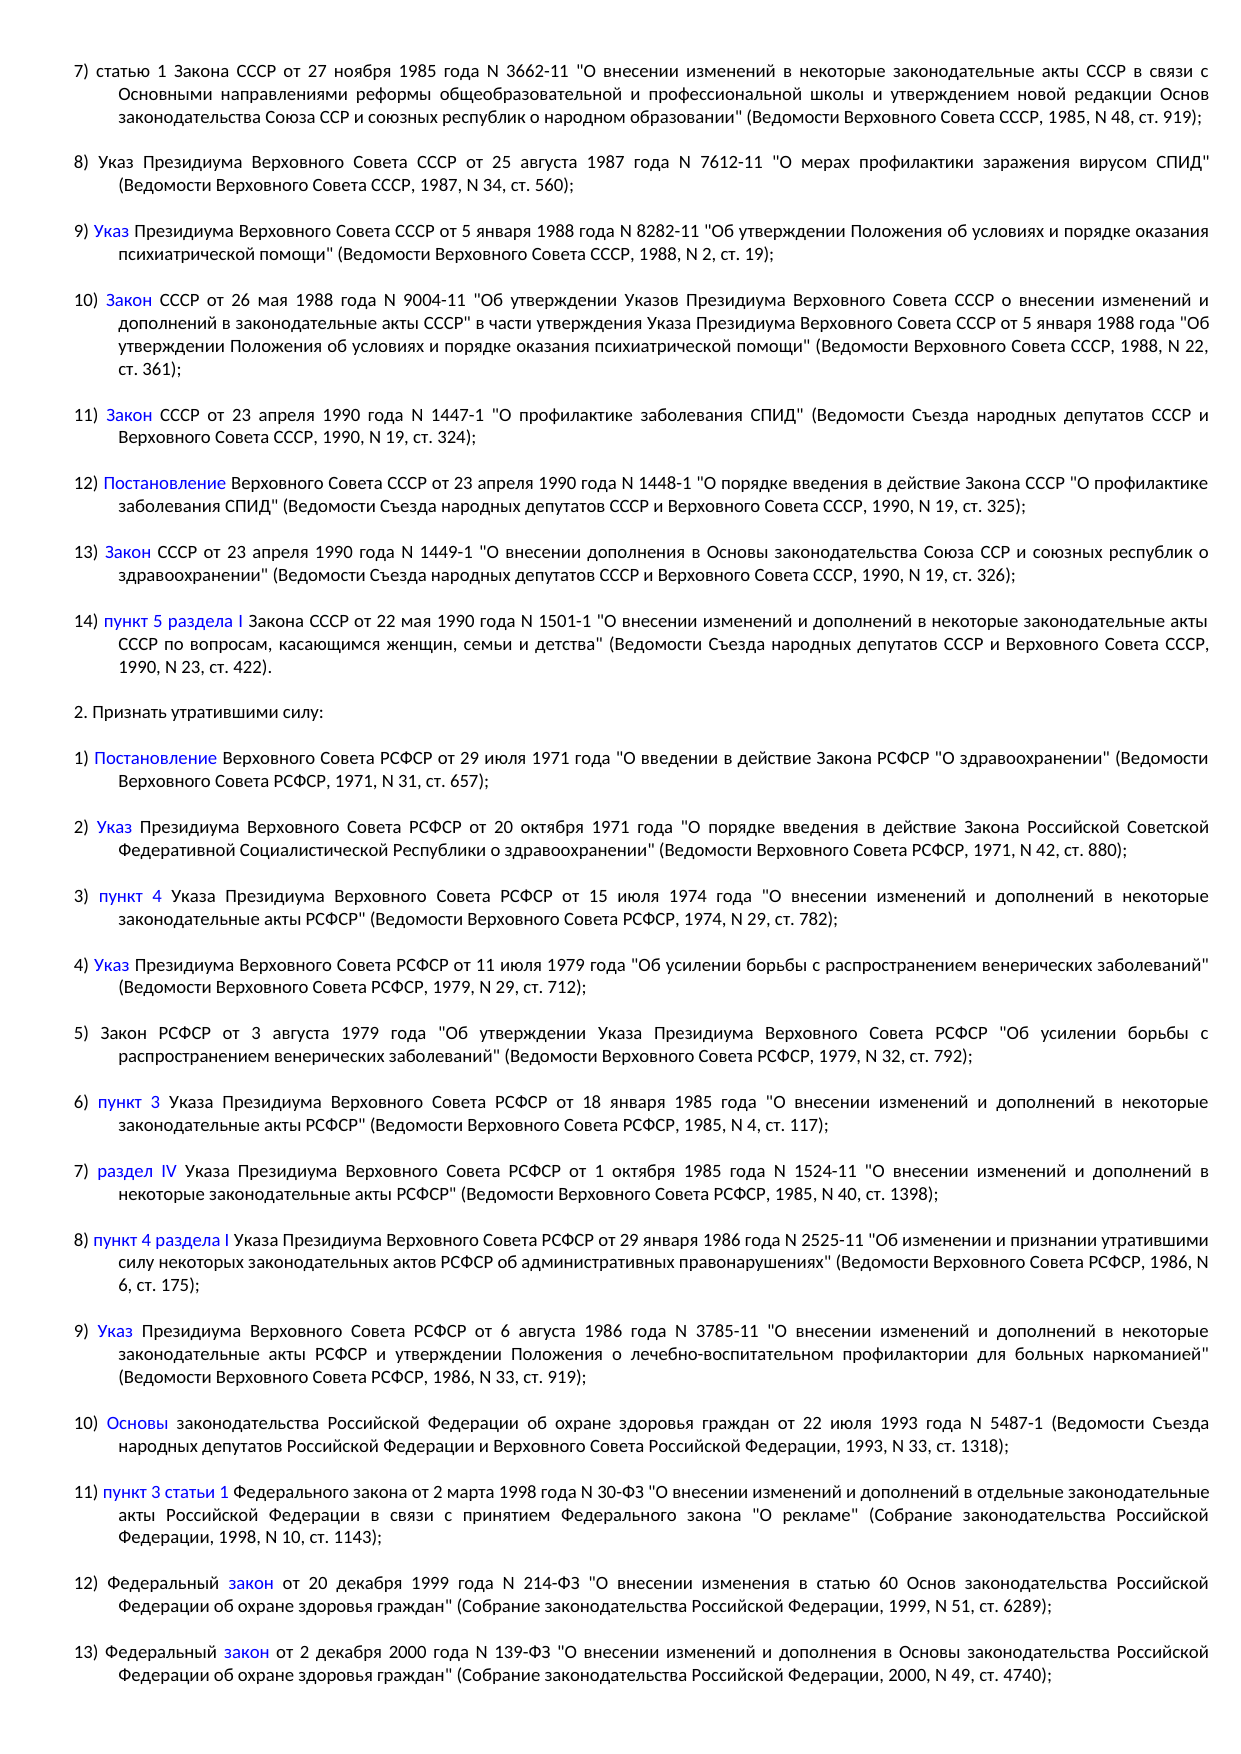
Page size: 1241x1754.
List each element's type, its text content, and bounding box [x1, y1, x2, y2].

text 14) пункт 5 раздела I Закона СССР от 22 мая 1990 года N 1501-1 "О внесении изменений и дополнений в некоторые законодательные акты СССР по вопросам, касающимся женщин, семьи и детства" (Ведомости Съезда народных депутатов СССР и Верховного Совета СССР, 1990, N 23, ст. 422). [74, 609, 1211, 678]
text 8) Указ Президиума Верховного Совета СССР от 25 августа 1987 года N 7612-11 "О мерах профилактики заражения вирусом СПИД" (Ведомости Верховного Совета СССР, 1987, N 34, ст. 560); [74, 151, 1211, 197]
text 6) пункт 3 Указа Президиума Верховного Совета РСФСР от 18 января 1985 года "О внесении изменений и дополнений в некоторые законодательные акты РСФСР" (Ведомости Верховного Совета РСФСР, 1985, N 4, ст. 117); [74, 1090, 1211, 1136]
text 9) Указ Президиума Верховного Совета РСФСР от 6 августа 1986 года N 3785-11 "О внесении изменений и дополнений в некоторые законодательные акты РСФСР и утверждении Положения о лечебно-воспитательном профилактории для больных наркоманией" (Ведомости Верховного Совета РСФСР, 1986, N 33, ст. 919); [74, 1319, 1211, 1388]
text 5) Закон РСФСР от 3 августа 1979 года "Об утверждении Указа Президиума Верховного Совета РСФСР "Об усилении борьбы с распространением венерических заболеваний" (Ведомости Верховного Совета РСФСР, 1979, N 32, ст. 792); [74, 1022, 1211, 1067]
text 1) Постановление Верховного Совета РСФСР от 29 июля 1971 года "О введении в действие Закона РСФСР "О здравоохранении" (Ведомости Верховного Совета РСФСР, 1971, N 31, ст. 657); [74, 747, 1211, 792]
text 2) Указ Президиума Верховного Совета РСФСР от 20 октября 1971 года "О порядке введения в действие Закона Российской Советской Федеративной Социалистической Республики о здравоохранении" (Ведомости Верховного Совета РСФСР, 1971, N 42, ст. 880); [74, 815, 1211, 861]
text 9) Указ Президиума Верховного Совета СССР от 5 января 1988 года N 8282-11 "Об утверждении Положения об условиях и порядке оказания психиатрической помощи" (Ведомости Верховного Совета СССР, 1988, N 2, ст. 19); [74, 219, 1211, 265]
text 12) Федеральный закон от 20 декабря 1999 года N 214-ФЗ "О внесении изменения в статью 60 Основ законодательства Российской Федерации об охране здоровья граждан" (Собрание законодательства Российской Федерации, 1999, N 51, ст. 6289); [74, 1572, 1211, 1617]
text 4) Указ Президиума Верховного Совета РСФСР от 11 июля 1979 года "Об усилении борьбы с распространением венерических заболеваний" (Ведомости Верховного Совета РСФСР, 1979, N 29, ст. 712); [74, 953, 1211, 999]
text 11) Закон СССР от 23 апреля 1990 года N 1447-1 "О профилактике заболевания СПИД" (Ведомости Съезда народных депутатов СССР и Верховного Совета СССР, 1990, N 19, ст. 324); [74, 403, 1211, 449]
text 7) раздел IV Указа Президиума Верховного Совета РСФСР от 1 октября 1985 года N 1524-11 "О внесении изменений и дополнений в некоторые законодательные акты РСФСР" (Ведомости Верховного Совета РСФСР, 1985, N 40, ст. 1398); [74, 1159, 1211, 1205]
text 13) Федеральный закон от 2 декабря 2000 года N 139-ФЗ "О внесении изменений и дополнения в Основы законодательства Российской Федерации об охране здоровья граждан" (Собрание законодательства Российской Федерации, 2000, N 49, ст. 4740); [74, 1640, 1211, 1686]
text 7) статью 1 Закона СССР от 27 ноября 1985 года N 3662-11 "О внесении изменений в некоторые законодательные акты СССР в связи с Основными направлениями реформы общеобразовательной и профессиональной школы и утверждением новой редакции Основ законодательства Союза ССР и союзных республик о народном образовании" (Ведомости Верховного Совета СССР, 1985, N 48, ст. 919); [74, 59, 1211, 128]
text 2. Признать утратившими силу: [74, 701, 1211, 724]
text 12) Постановление Верховного Совета СССР от 23 апреля 1990 года N 1448-1 "О порядке введения в действие Закона СССР "О профилактике заболевания СПИД" (Ведомости Съезда народных депутатов СССР и Верховного Совета СССР, 1990, N 19, ст. 325); [74, 472, 1211, 517]
text 13) Закон СССР от 23 апреля 1990 года N 1449-1 "О внесении дополнения в Основы законодательства Союза ССР и союзных республик о здравоохранении" (Ведомости Съезда народных депутатов СССР и Верховного Совета СССР, 1990, N 19, ст. 326); [74, 540, 1211, 586]
text 3) пункт 4 Указа Президиума Верховного Совета РСФСР от 15 июля 1974 года "О внесении изменений и дополнений в некоторые законодательные акты РСФСР" (Ведомости Верховного Совета РСФСР, 1974, N 29, ст. 782); [74, 884, 1211, 930]
text 11) пункт 3 статьи 1 Федерального закона от 2 марта 1998 года N 30-ФЗ "О внесении изменений и дополнений в отдельные законодательные акты Российской Федерации в связи с принятием Федерального закона "О рекламе" (Собрание законодательства Российской Федерации, 1998, N 10, ст. 1143); [74, 1480, 1211, 1549]
text 10) Закон СССР от 26 мая 1988 года N 9004-11 "Об утверждении Указов Президиума Верховного Совета СССР о внесении изменений и дополнений в законодательные акты СССР" в части утверждения Указа Президиума Верховного Совета СССР от 5 января 1988 года "Об утверждении Положения об условиях и порядке оказания психиатрической помощи" (Ведомости Верховного Совета СССР, 1988, N 22, ст. 361); [74, 288, 1211, 380]
text 8) пункт 4 раздела I Указа Президиума Верховного Совета РСФСР от 29 января 1986 года N 2525-11 "Об изменении и признании утратившими силу некоторых законодательных актов РСФСР об административных правонарушениях" (Ведомости Верховного Совета РСФСР, 1986, N 6, ст. 175); [74, 1228, 1211, 1297]
text 10) Основы законодательства Российской Федерации об охране здоровья граждан от 22 июля 1993 года N 5487-1 (Ведомости Съезда народных депутатов Российской Федерации и Верховного Совета Российской Федерации, 1993, N 33, ст. 1318); [74, 1411, 1211, 1457]
